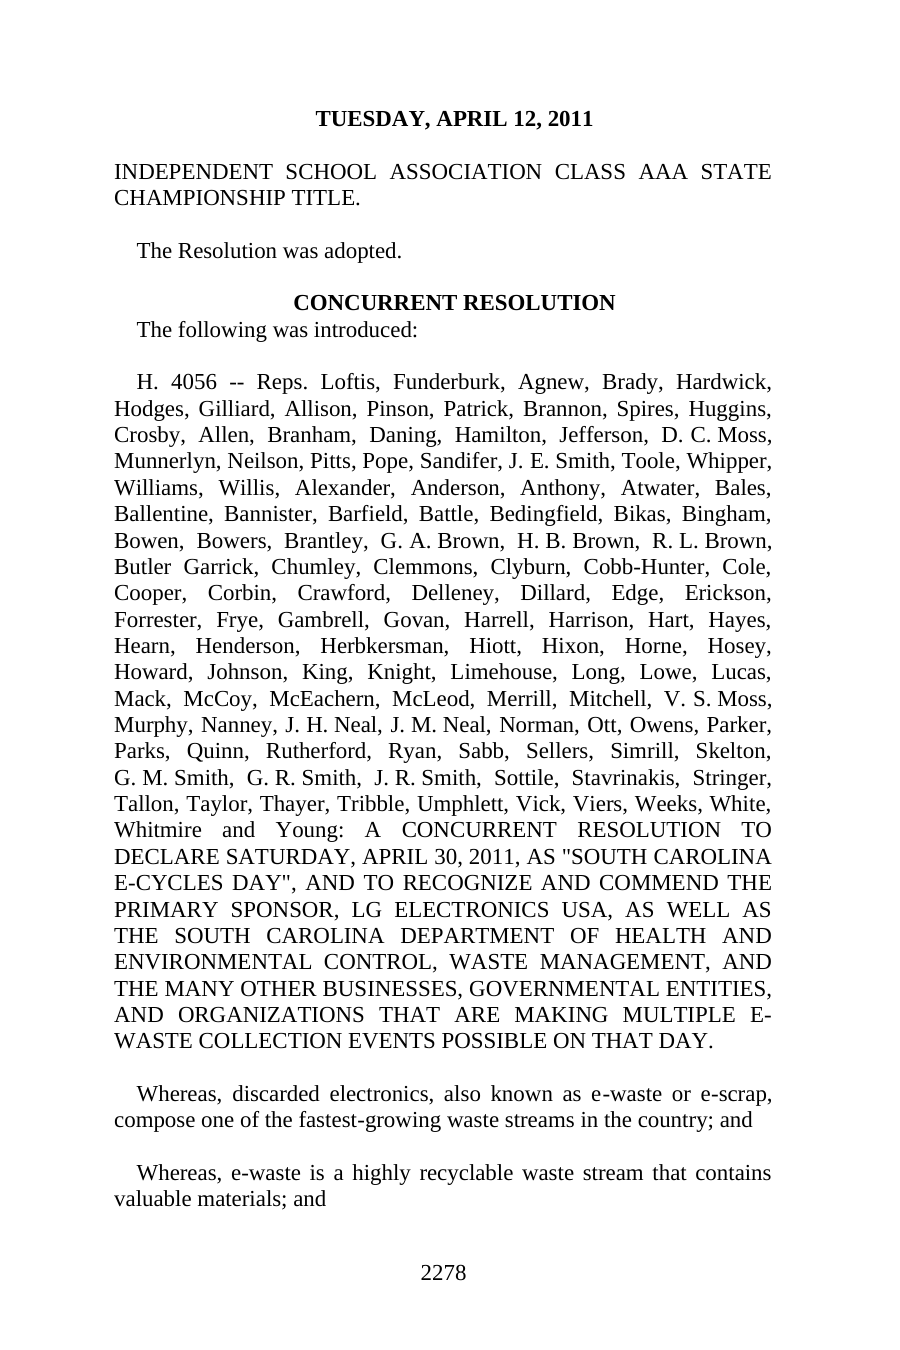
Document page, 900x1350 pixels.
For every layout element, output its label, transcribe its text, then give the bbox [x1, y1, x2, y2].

text Whereas, discarded electronics, also known as e-waste or e-scrap, compose one of the fastest-growing waste streams in the country; and [114, 1080, 772, 1133]
text CONCURRENT RESOLUTION [114, 289, 772, 316]
text The following was introduced: [114, 316, 772, 342]
text The Resolution was adopted. [114, 237, 772, 263]
text H. 4056 -- Reps. Loftis, Funderburk, Agnew, Brady, Hardwick, Hodges, Gilliard, Allison, Pinson, Patrick, Brannon, Spires, Huggins, Crosby, Allen, Branham, Daning, Hamilton, Jefferson, D. C. Moss, Munnerlyn, Neilson, Pitts, Pope, Sandifer, J. E. Smith, Toole, Whipper, Williams, Willis, Alexander, Anderson, Anthony, Atwater, Bales, Ballentine, Bannister, Barfield, Battle, Bedingfield, Bikas, Bingham, Bowen, Bowers, Brantley, G. A. Brown, H. B. Brown, R. L. Brown, Butler Garrick, Chumley, Clemmons, Clyburn, Cobb-Hunter, Cole, Cooper, Corbin, Crawford, Delleney, Dillard, Edge, Erickson, Forrester, Frye, Gambrell, Govan, Harrell, Harrison, Hart, Hayes, Hearn, Henderson, Herbkersman, Hiott, Hixon, Horne, Hosey, Howard, Johnson, King, Knight, Limehouse, Long, Lowe, Lucas, Mack, McCoy, McEachern, McLeod, Merrill, Mitchell, V. S. Moss, Murphy, Nanney, J. H. Neal, J. M. Neal, Norman, Ott, Owens, Parker, Parks, Quinn, Rutherford, Ryan, Sabb, Sellers, Simrill, Skelton, G. M. Smith, G. R. Smith, J. R. Smith, Sottile, Stavrinakis, Stringer, Tallon, Taylor, Thayer, Tribble, Umphlett, Vick, Viers, Weeks, White, Whitmire and Young: A CONCURRENT RESOLUTION TO DECLARE SATURDAY, APRIL 30, 2011, AS "SOUTH CAROLINA E-CYCLES DAY", AND TO RECOGNIZE AND COMMEND THE PRIMARY SPONSOR, LG ELECTRONICS USA, AS WELL AS THE SOUTH CAROLINA DEPARTMENT OF HEALTH AND ENVIRONMENTAL CONTROL, WASTE MANAGEMENT, AND THE MANY OTHER BUSINESSES, GOVERNMENTAL ENTITIES, AND ORGANIZATIONS THAT ARE MAKING MULTIPLE E-WASTE COLLECTION EVENTS POSSIBLE ON THAT DAY. [114, 368, 772, 1054]
text Whereas, e-waste is a highly recyclable waste stream that contains valuable materials; and [114, 1159, 772, 1212]
